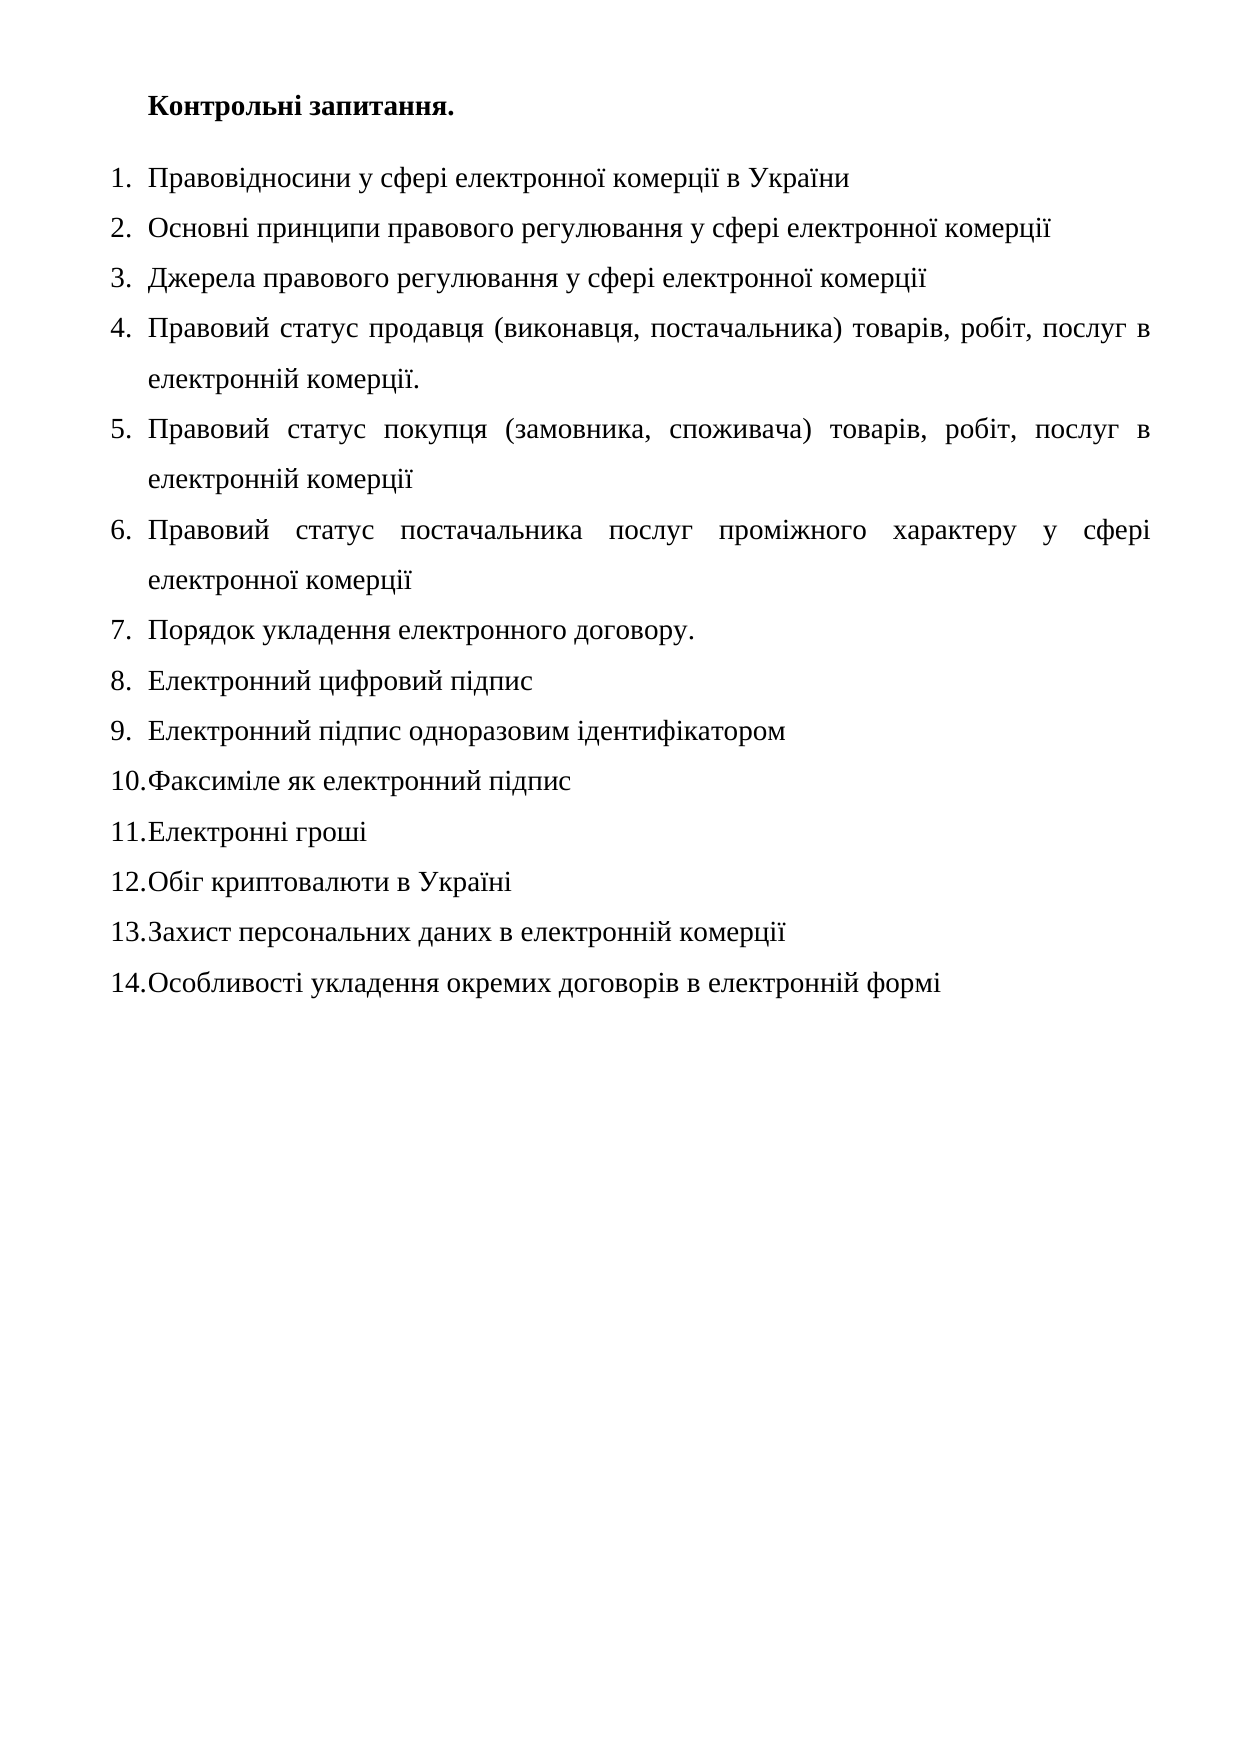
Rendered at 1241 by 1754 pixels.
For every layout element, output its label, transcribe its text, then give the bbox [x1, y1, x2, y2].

list Правовий статус продавця (виконавця, постачальника) товарів, робіт, послуг в електронній комерції. [110, 311, 1152, 394]
list Джерела правового регулювання у сфері електронної комерції [110, 260, 1152, 294]
list Правовий статус постачальника послуг проміжного характеру у сфері електронної комерції [110, 512, 1152, 596]
list Правовий статус покупця (замовника, споживача) товарів, робіт, послуг в електронній комерції [110, 411, 1152, 495]
list Особливості укладення окремих договорів в електронній формі [110, 965, 1152, 998]
list Електронний підпис одноразовим ідентифікатором [110, 713, 1152, 747]
list Правовідносини у сфері електронної комерції в України [110, 160, 1152, 193]
list Електронні гроші [110, 814, 1152, 847]
text Контрольні запитання. [148, 88, 1152, 122]
list Обіг криптовалюти в Україні [110, 864, 1152, 898]
list Порядок укладення електронного договору. [110, 612, 1152, 646]
list Основні принципи правового регулювання у сфері електронної комерції [110, 210, 1152, 243]
list Факсиміле як електронний підпис [110, 763, 1152, 797]
list Захист персональних даних в електронній комерції [110, 914, 1152, 948]
list Електронний цифровий підпис [110, 663, 1152, 696]
